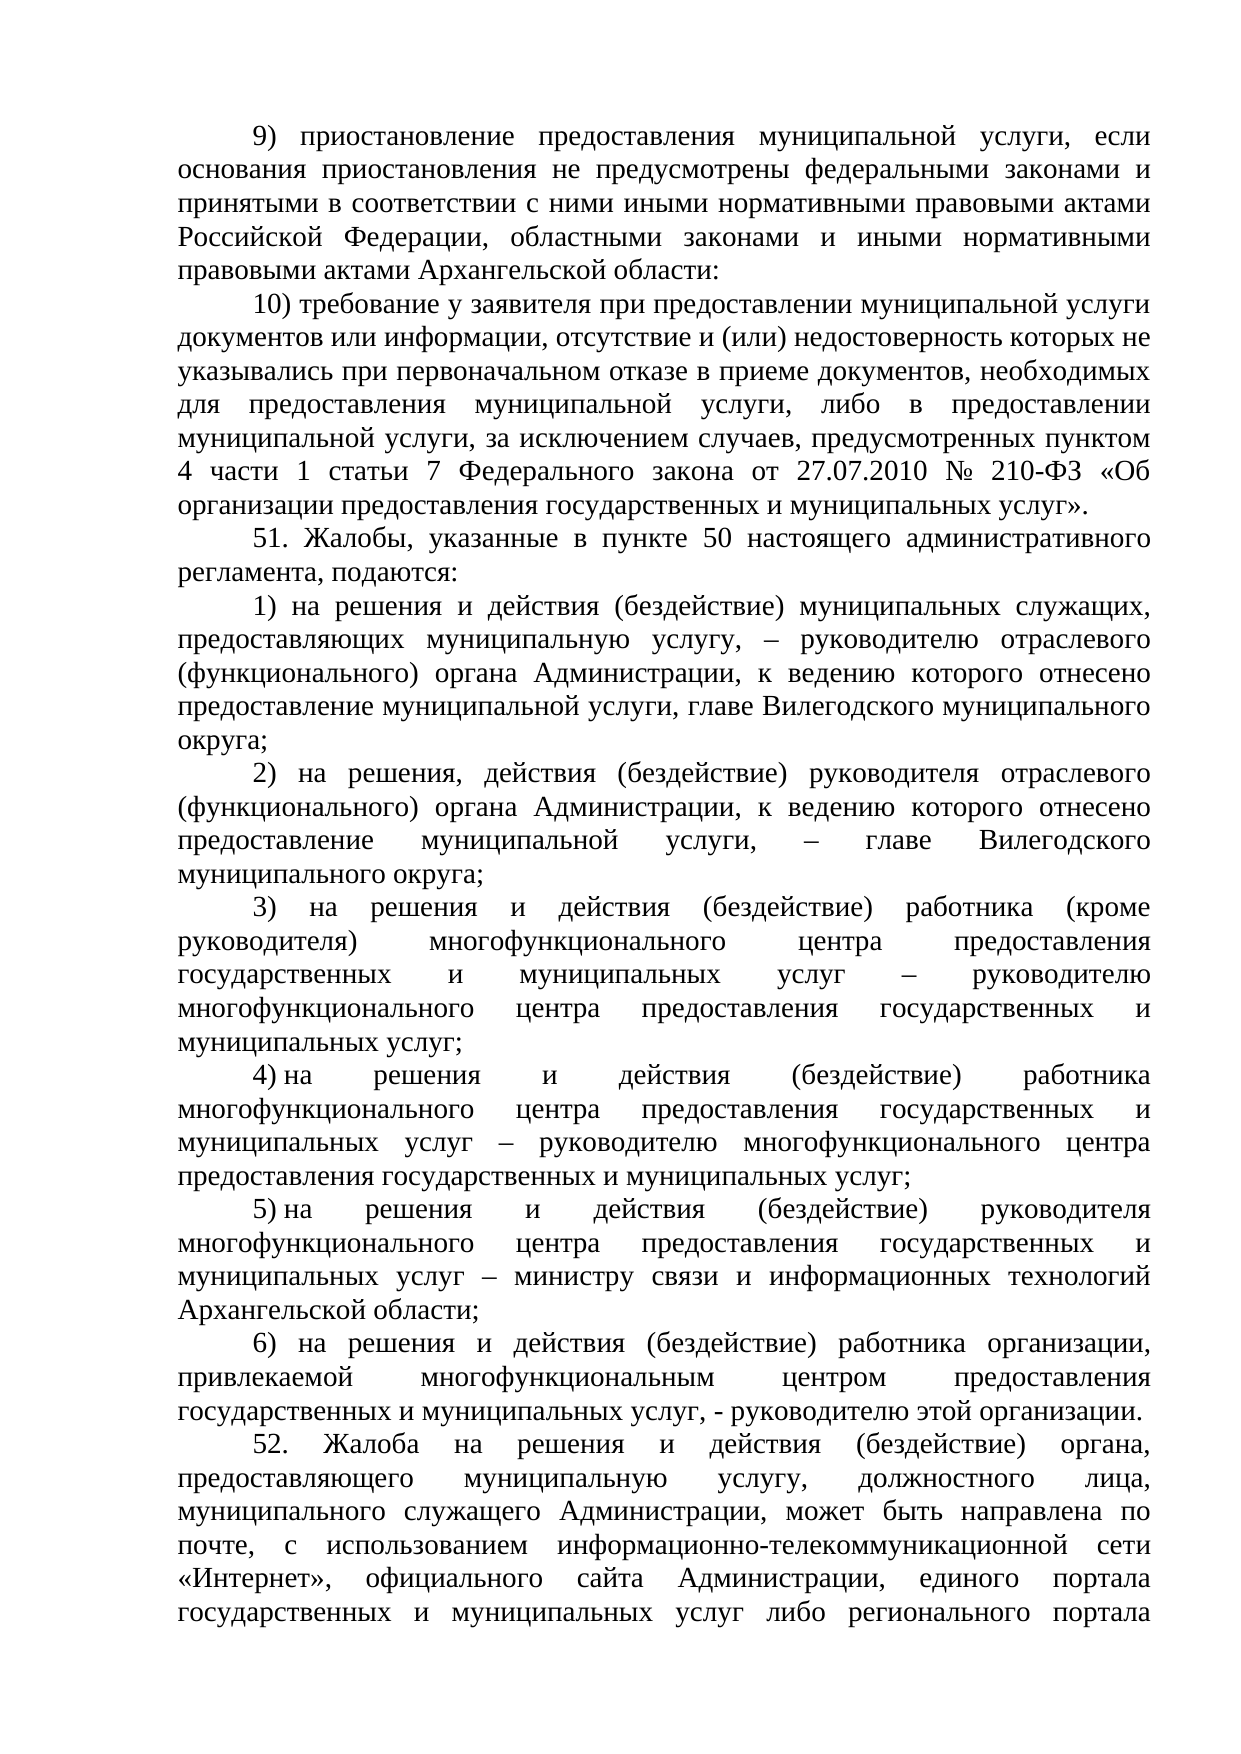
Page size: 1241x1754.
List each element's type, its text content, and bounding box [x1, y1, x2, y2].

text 4) на решения и действия (бездействие) работника многофункционального центра предоставления государственных и муниципальных услуг – руководителю многофункционального центра предоставления государственных и муниципальных услуг; [177, 1057, 1152, 1191]
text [177, 1426, 1152, 1627]
text 2) на решения, действия (бездействие) руководителя отраслевого (функционального) органа Администрации, к ведению которого отнесено предоставление муниципальной услуги, – главе Вилегодского муниципального округа; [177, 755, 1152, 889]
text 51. Жалобы, указанные в пункте 50 настоящего административного регламента, подаются: [177, 521, 1152, 588]
text 3) на решения и действия (бездействие) работника (кроме руководителя) многофункционального центра предоставления государственных и муниципальных услуг – руководителю многофункционального центра предоставления государственных и муниципальных услуг; [177, 889, 1152, 1057]
text 1) на решения и действия (бездействие) муниципальных служащих, предоставляющих муниципальную услугу, – руководителю отраслевого (функционального) органа Администрации, к ведению которого отнесено предоставление муниципальной услуги, главе Вилегодского муниципального округа; [177, 588, 1152, 755]
text 6) на решения и действия (бездействие) работника организации, привлекаемой многофункциональным центром предоставления государственных и муниципальных услуг, - руководителю этой организации. [177, 1326, 1152, 1426]
text 5) на решения и действия (бездействие) руководителя многофункционального центра предоставления государственных и муниципальных услуг – министру связи и информационных технологий Архангельской области; [177, 1191, 1152, 1326]
text 9) приостановление предоставления муниципальной услуги, если основания приостановления не предусмотрены федеральными законами и принятыми в соответствии с ними иными нормативными правовыми актами Российской Федерации, областными законами и иными нормативными правовыми актами Архангельской области: [177, 118, 1152, 286]
text 10) требование у заявителя при предоставлении муниципальной услуги документов или информации, отсутствие и (или) недостоверность которых не указывались при первоначальном отказе в приеме документов, необходимых для предоставления муниципальной услуги, либо в предоставлении муниципальной услуги, за исключением случаев, предусмотренных пунктом 4 части 1 статьи 7 Федерального закона от 27.07.2010 № 210-ФЗ «Об организации предоставления государственных и муниципальных услуг». [177, 286, 1152, 521]
